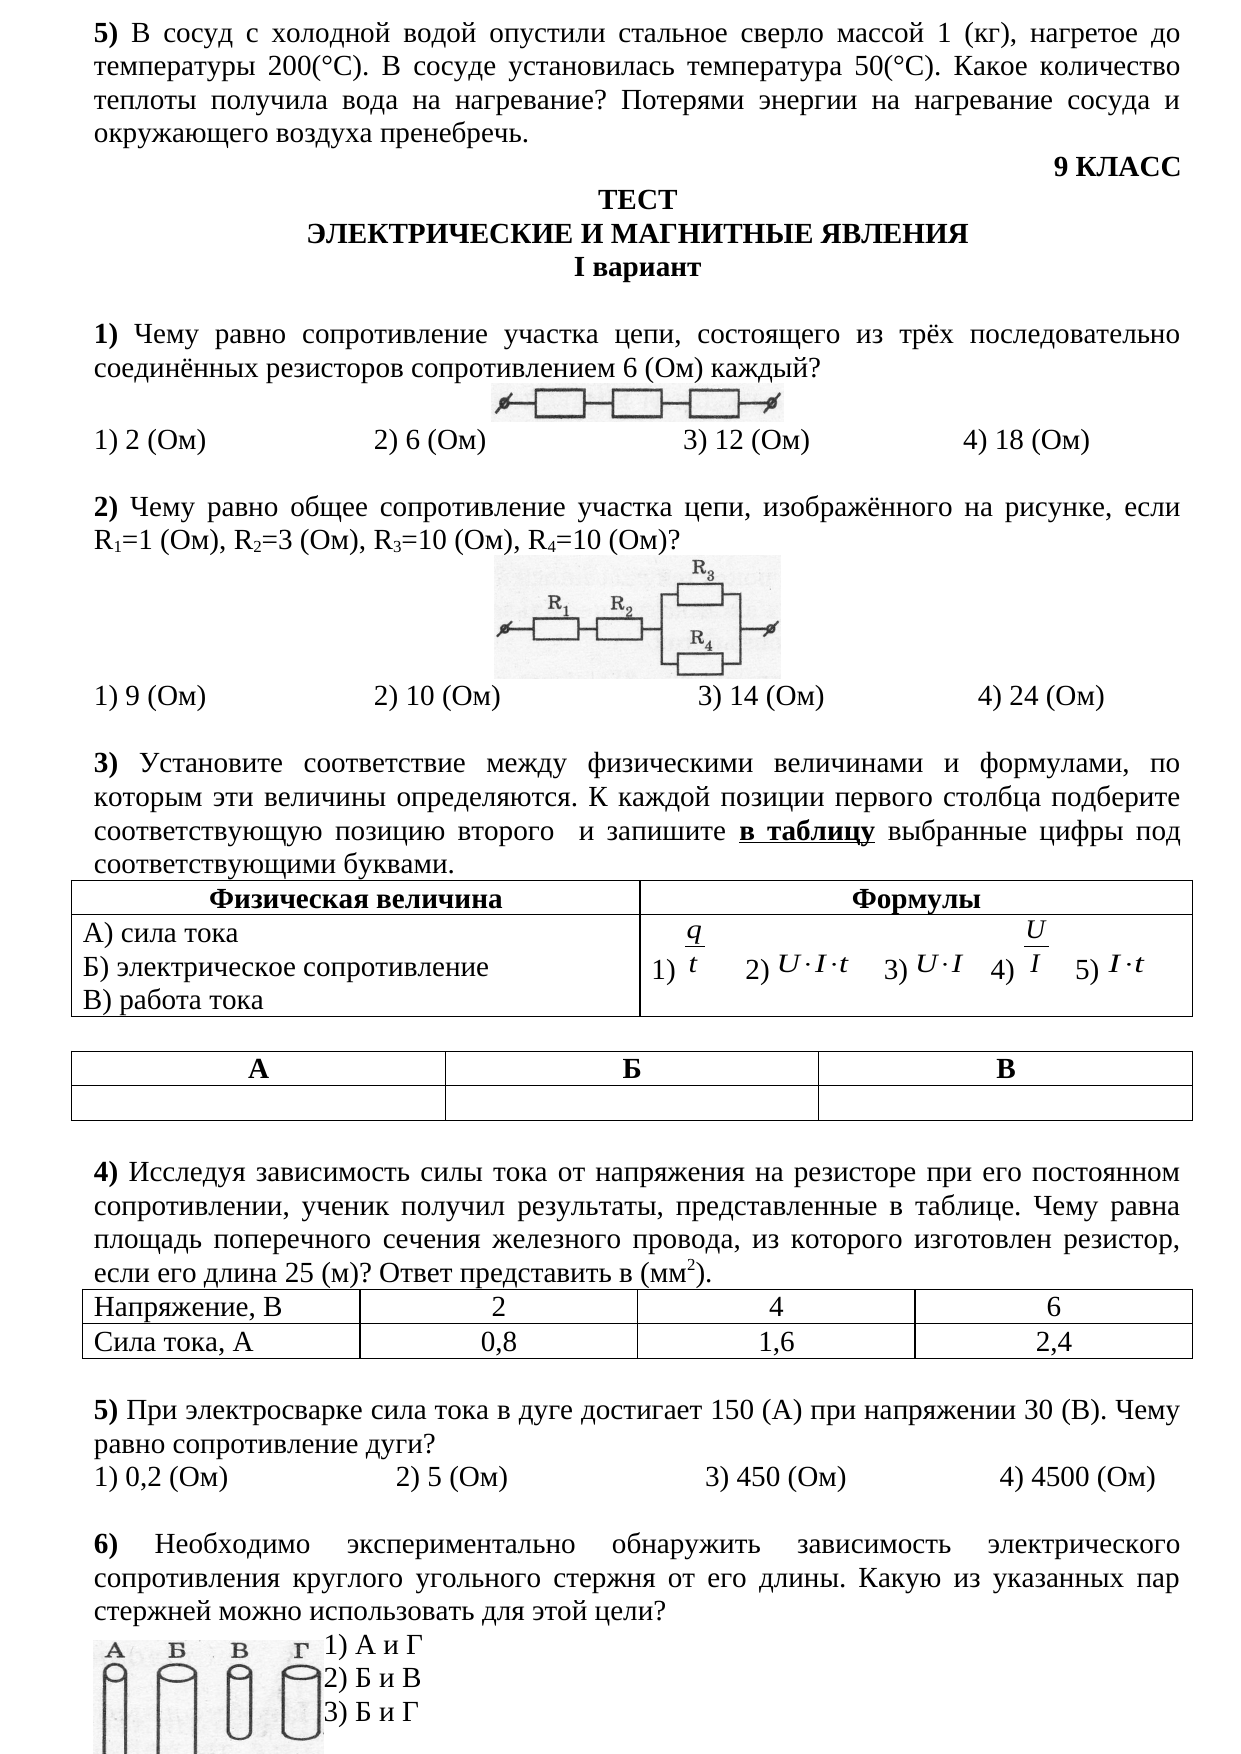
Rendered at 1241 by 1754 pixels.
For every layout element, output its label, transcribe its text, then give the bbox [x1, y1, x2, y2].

text 2) Чему равно общее сопротивление участка цепи, изображённого на рисунке, если R1=1 (Ом), R2=3 (Ом), R3=10 (Ом), R4=10 (Ом)? [94, 489, 1181, 556]
table_header В [819, 1052, 1192, 1085]
text 9 КЛАСС [94, 149, 1181, 182]
text 2) Б и В [94, 1661, 1181, 1694]
table_header Напряжение, В [83, 1290, 359, 1323]
picture [93, 1640, 324, 1754]
text ТЕСТ [94, 182, 1181, 216]
text 1) 9 (Ом) 2) 10 (Ом) 3) 14 (Ом) 4) 24 (Ом) [94, 678, 1181, 712]
table_header Формулы [641, 881, 1192, 914]
table_cell [72, 1086, 445, 1120]
text 5) В сосуд с холодной водой опустили стальное сверло массой 1 (кг), нагретое до температуры 200(°С). В сосуде установилась температура 50(°С). Какое количество теплоты получила вода на нагревание? Потерями энергии на нагревание сосуда и окружающего воздуха пренебречь. [94, 15, 1181, 149]
text 4) Исследуя зависимость силы тока от напряжения на резисторе при его постоянном сопротивлении, ученик получил результаты, представленные в таблице. Чему равна площадь поперечного сечения железного провода, из которого изготовлен резистор, если его длина 25 (м)? Ответ представить в (мм2). [94, 1154, 1181, 1288]
table_cell 2,4 [916, 1324, 1192, 1358]
text 1) Чему равно сопротивление участка цепи, состоящего из трёх последовательно соединённых резисторов сопротивлением 6 (Ом) каждый? [94, 317, 1181, 384]
table_header 6 [916, 1290, 1192, 1323]
table_cell [819, 1086, 1192, 1120]
table_header А [72, 1052, 445, 1085]
text 3) Б и Г [94, 1694, 1181, 1728]
picture [491, 383, 784, 422]
table_cell [446, 1086, 818, 1120]
table_cell 1,6 [638, 1324, 914, 1358]
table_cell Сила тока, А [83, 1324, 359, 1358]
text I вариант [94, 249, 1181, 283]
table_header Физическая величина [72, 881, 639, 914]
text ЭЛЕКТРИЧЕСКИЕ И МАГНИТНЫЕ ЯВЛЕНИЯ [94, 216, 1181, 249]
table_header Б [446, 1052, 818, 1085]
table_cell 1) 2) 3) 4) 5) [641, 915, 1192, 1016]
text 1) А и Г [94, 1627, 1181, 1661]
text 1) 2 (Ом) 2) 6 (Ом) 3) 12 (Ом) 4) 18 (Ом) [94, 422, 1181, 455]
table_cell 0,8 [361, 1324, 637, 1358]
table_header 4 [638, 1290, 914, 1323]
text 6) Необходимо экспериментально обнаружить зависимость электрического сопротивления круглого угольного стержня от его длины. Какую из указанных пар стержней можно использовать для этой цели? [94, 1526, 1181, 1627]
table_cell А) сила тока Б) электрическое сопротивление В) работа тока [72, 915, 639, 1016]
table_header 2 [361, 1290, 637, 1323]
text 5) При электросварке сила тока в дуге достигает 150 (А) при напряжении 30 (В). Чему равно сопротивление дуги? [94, 1392, 1181, 1459]
picture [494, 555, 781, 679]
text 1) 0,2 (Ом) 2) 5 (Ом) 3) 450 (Ом) 4) 4500 (Ом) [94, 1459, 1181, 1493]
text 3) Установите соответствие между физическими величинами и формулами, по которым эти величины определяются. К каждой позиции первого столбца подберите соответствующую позицию второго и запишите в таблицу выбранные цифры под соответствующими буквами. [94, 746, 1181, 880]
